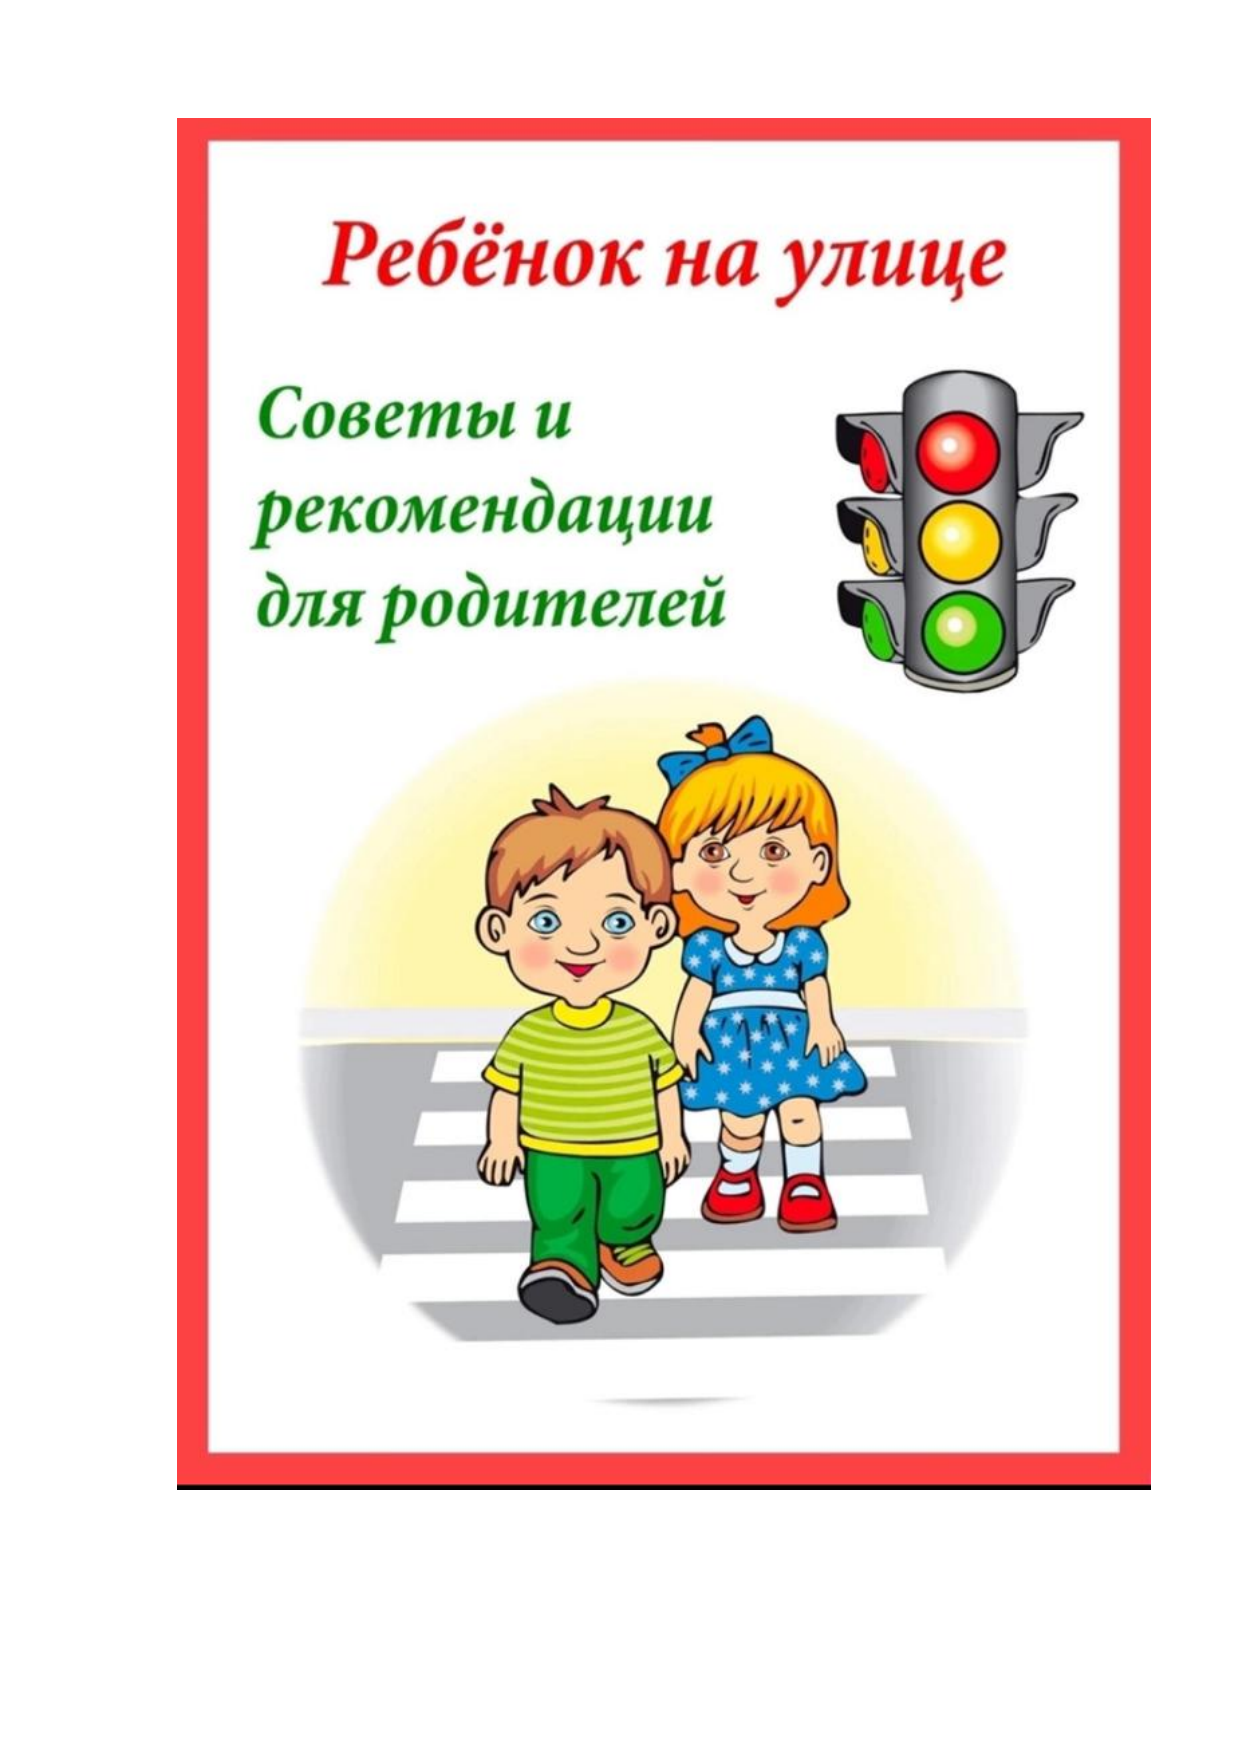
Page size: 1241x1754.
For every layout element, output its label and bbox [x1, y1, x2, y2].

picture [177, 118, 1151, 1490]
